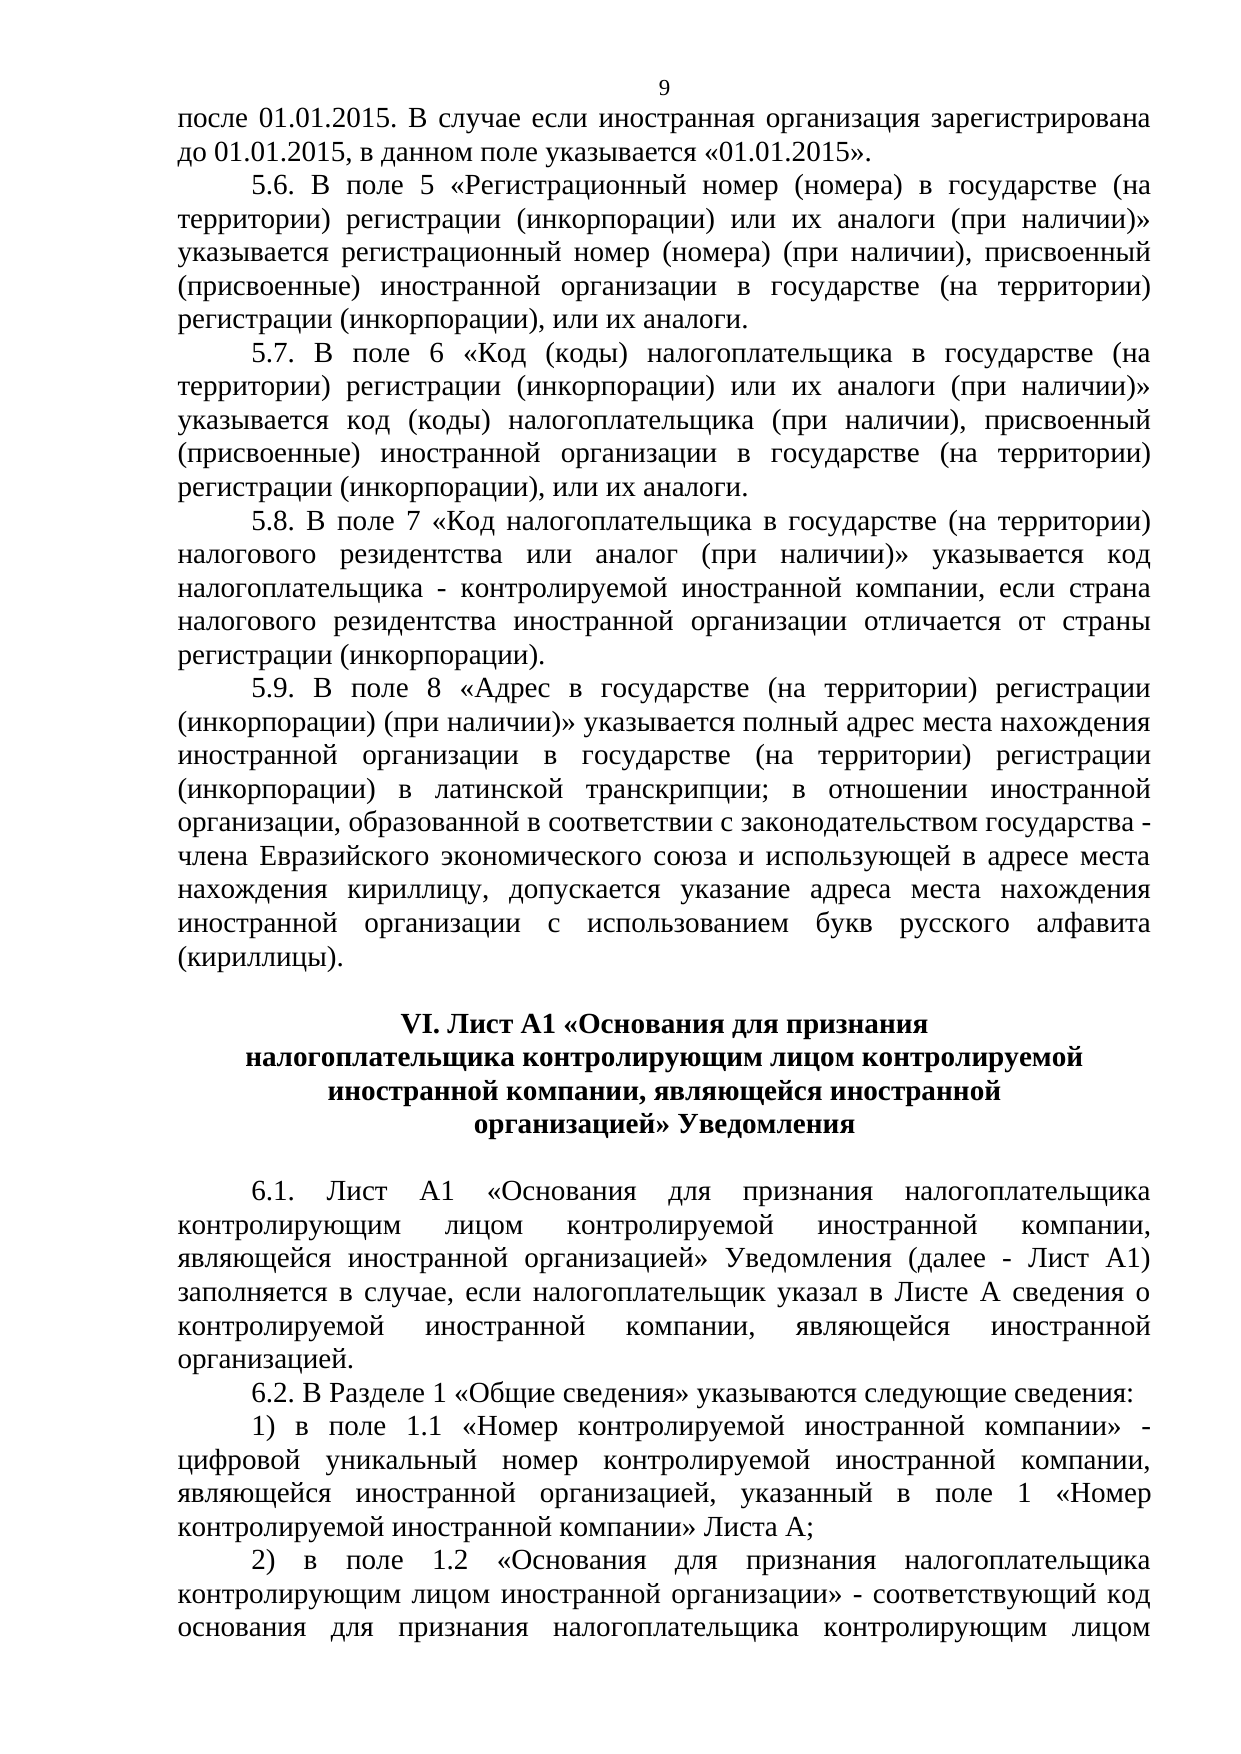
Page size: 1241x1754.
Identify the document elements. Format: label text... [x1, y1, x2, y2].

text 1) в поле 1.1 «Номер контролируемой иностранной компании» - цифровой уникальный номер контролируемой иностранной компании, являющейся иностранной организацией, указанный в поле 1 «Номер контролируемой иностранной компании» Листа А; [177, 1408, 1152, 1542]
text налогоплательщика контролирующим лицом контролируемой [177, 1039, 1152, 1073]
text 6.2. В Разделе 1 «Общие сведения» указываются следующие сведения: [177, 1375, 1152, 1408]
text организацией» Уведомления [177, 1106, 1152, 1140]
text 5.8. В поле 7 «Код налогоплательщика в государстве (на территории) налогового резидентства или аналог (при наличии)» указывается код налогоплательщика - контролируемой иностранной компании, если страна налогового резидентства иностранной организации отличается от страны регистрации (инкорпорации). [177, 503, 1152, 670]
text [177, 100, 1152, 167]
text VI. Лист А1 «Основания для признания [177, 1006, 1152, 1039]
text 6.1. Лист А1 «Основания для признания налогоплательщика контролирующим лицом контролируемой иностранной компании, являющейся иностранной организацией» Уведомления (далее - Лист А1) заполняется в случае, если налогоплательщик указал в Листе А сведения о контролируемой иностранной компании, являющейся иностранной организацией. [177, 1173, 1152, 1375]
text 5.6. В поле 5 «Регистрационный номер (номера) в государстве (на территории) регистрации (инкорпорации) или их аналоги (при наличии)» указывается регистрационный номер (номера) (при наличии), присвоенный (присвоенные) иностранной организации в государстве (на территории) регистрации (инкорпорации), или их аналоги. [177, 167, 1152, 335]
text 5.9. В поле 8 «Адрес в государстве (на территории) регистрации (инкорпорации) (при наличии)» указывается полный адрес места нахождения иностранной организации в государстве (на территории) регистрации (инкорпорации) в латинской транскрипции; в отношении иностранной организации, образованной в соответствии с законодательством государства - члена Евразийского экономического союза и использующей в адресе места нахождения кириллицу, допускается указание адреса места нахождения иностранной организации с использованием букв русского алфавита (кириллицы). [177, 670, 1152, 972]
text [177, 1542, 1152, 1643]
text иностранной компании, являющейся иностранной [177, 1073, 1152, 1106]
text 5.7. В поле 6 «Код (коды) налогоплательщика в государстве (на территории) регистрации (инкорпорации) или их аналоги (при наличии)» указывается код (коды) налогоплательщика (при наличии), присвоенный (присвоенные) иностранной организации в государстве (на территории) регистрации (инкорпорации), или их аналоги. [177, 335, 1152, 503]
